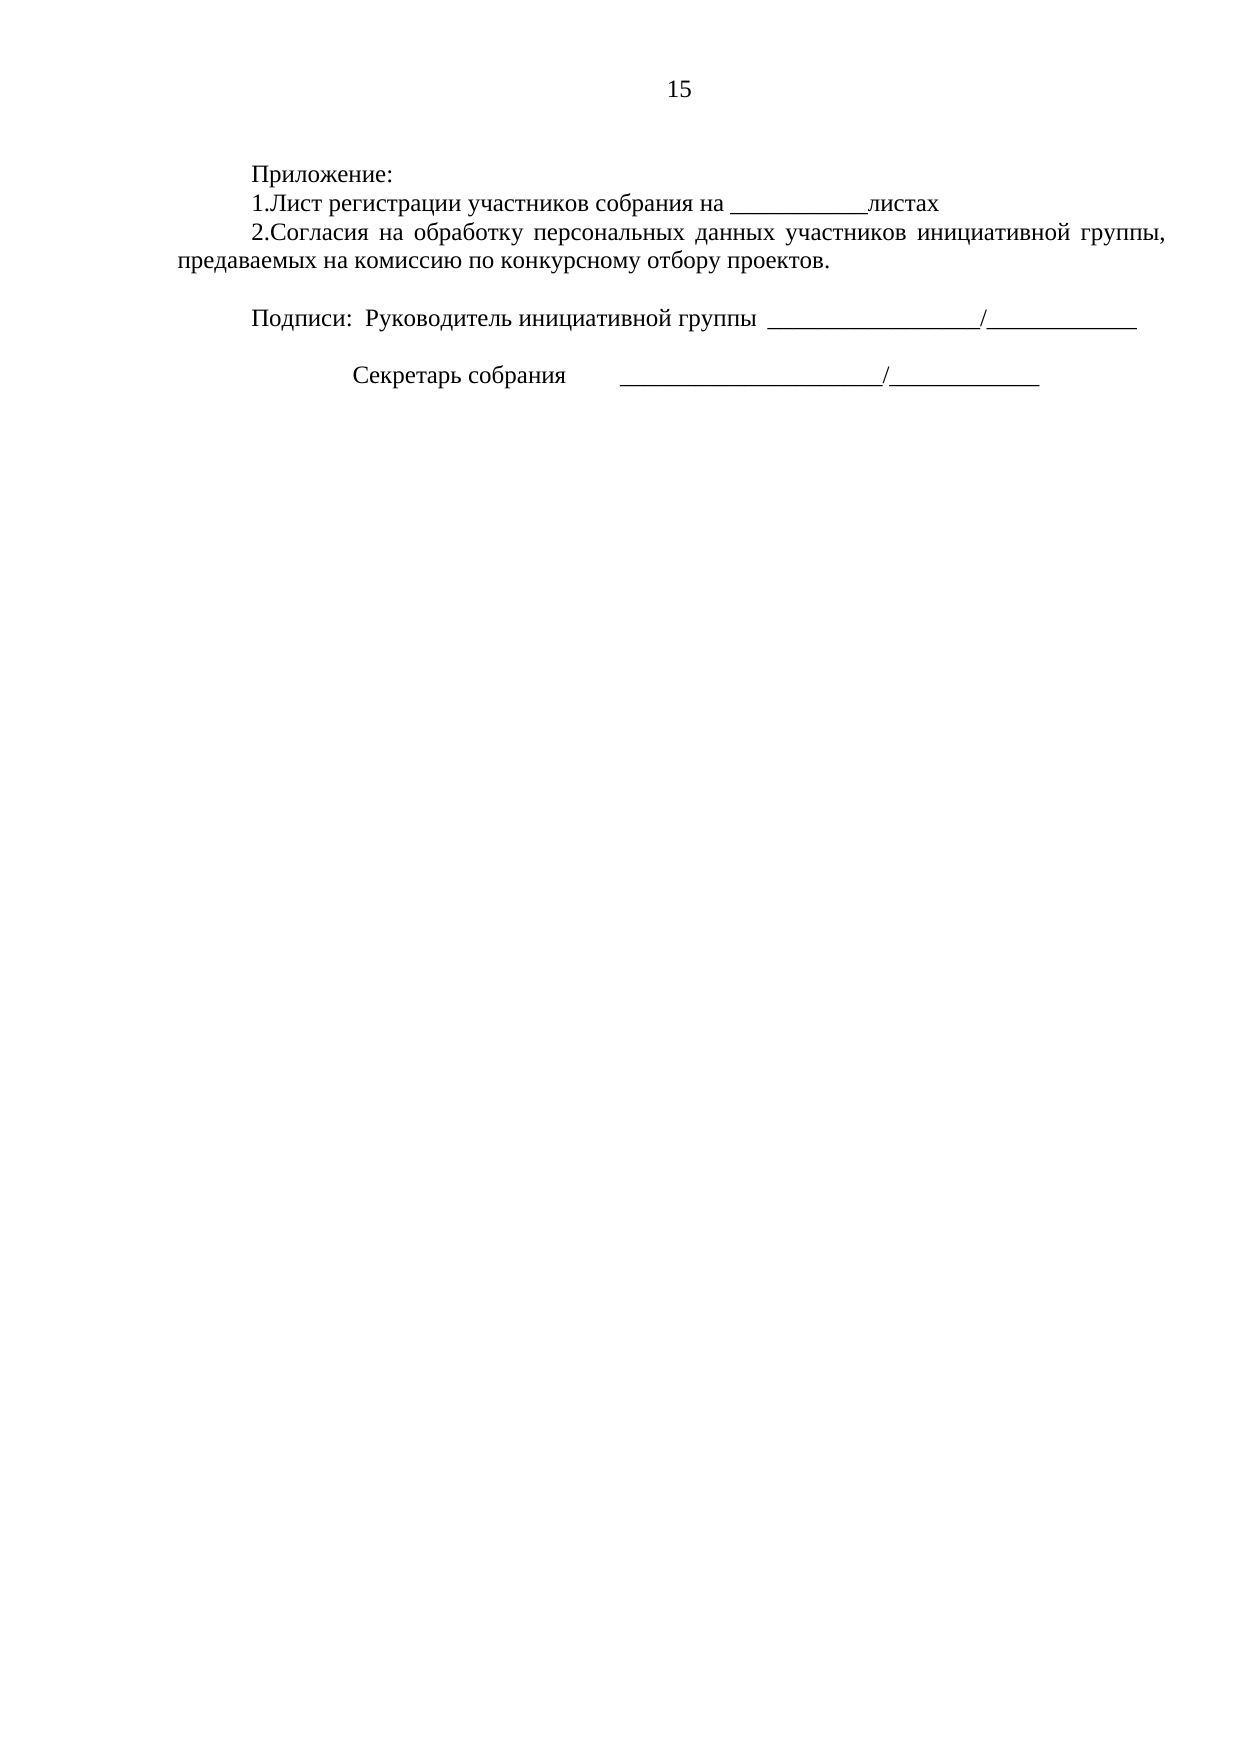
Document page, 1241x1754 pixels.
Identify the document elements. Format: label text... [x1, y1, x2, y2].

text Секретарь собрания _____________________/____________ [177, 361, 1166, 389]
text 1.Лист регистрации участников собрания на ___________листах [177, 188, 1166, 217]
text Приложение: [177, 159, 1166, 188]
text Подписи: Руководитель инициативной группы _________________/____________ [177, 303, 1166, 332]
text 2.Согласия на обработку персональных данных участников инициативной группы, предаваемых на комиссию по конкурсному отбору проектов. [177, 217, 1166, 274]
